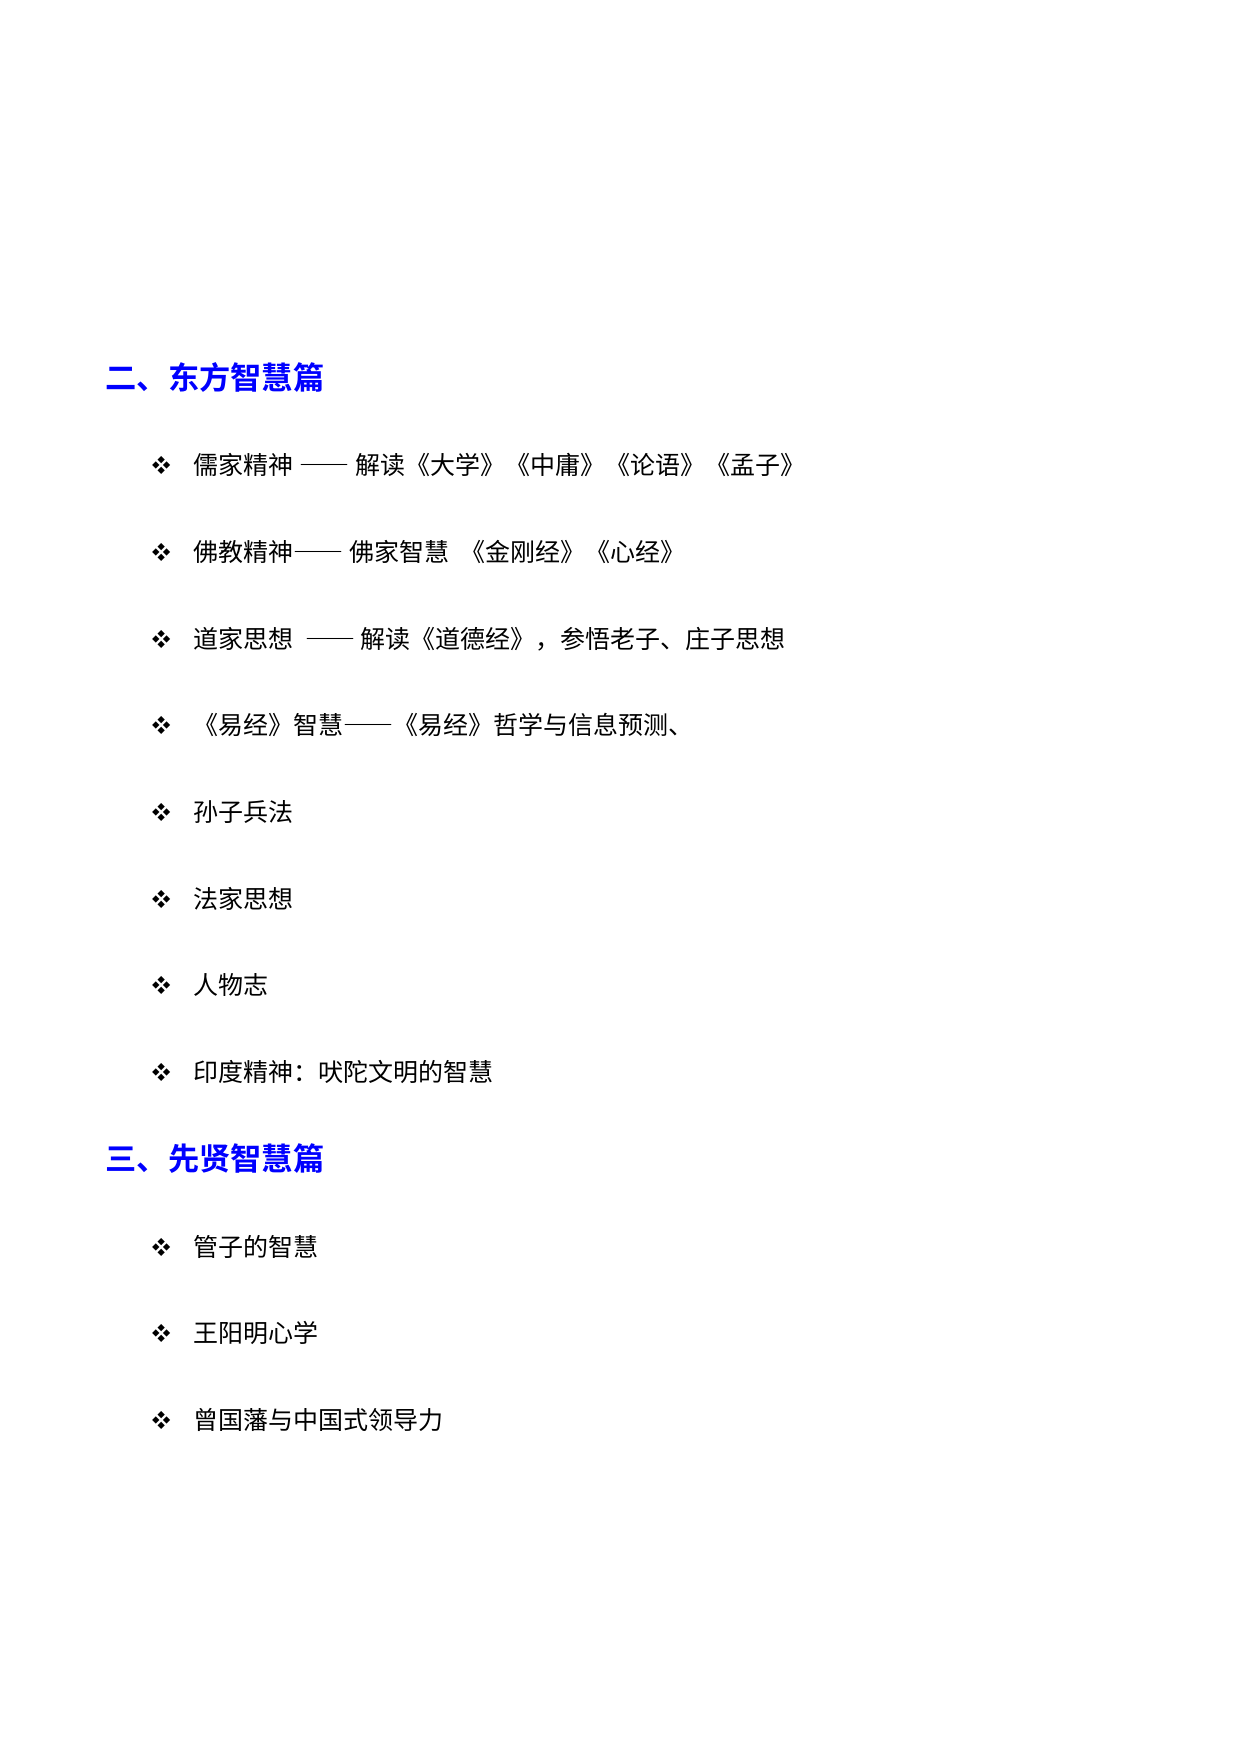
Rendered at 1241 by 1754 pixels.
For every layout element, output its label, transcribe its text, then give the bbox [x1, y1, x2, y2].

list 《易经》智慧——《易经》哲学与信息预测、 [150, 691, 1090, 756]
list 印度精神：吠陀文明的智慧 [150, 1038, 1090, 1103]
text 三、先贤智慧篇 [105, 1125, 1090, 1190]
list 道家思想 —— 解读《道德经》，参悟老子、庄子思想 [150, 605, 1090, 670]
list 王阳明心学 [150, 1299, 1090, 1364]
list 佛教精神—— 佛家智慧 《金刚经》《心经》 [150, 518, 1090, 583]
list 人物志 [150, 951, 1090, 1016]
text 二、东方智慧篇 [105, 343, 1090, 408]
list 管子的智慧 [150, 1213, 1090, 1278]
list 法家思想 [150, 865, 1090, 930]
list 孙子兵法 [150, 778, 1090, 843]
list 儒家精神 —— 解读《大学》《中庸》《论语》《孟子》 [150, 431, 1090, 496]
list 曾国藩与中国式领导力 [150, 1386, 1090, 1451]
